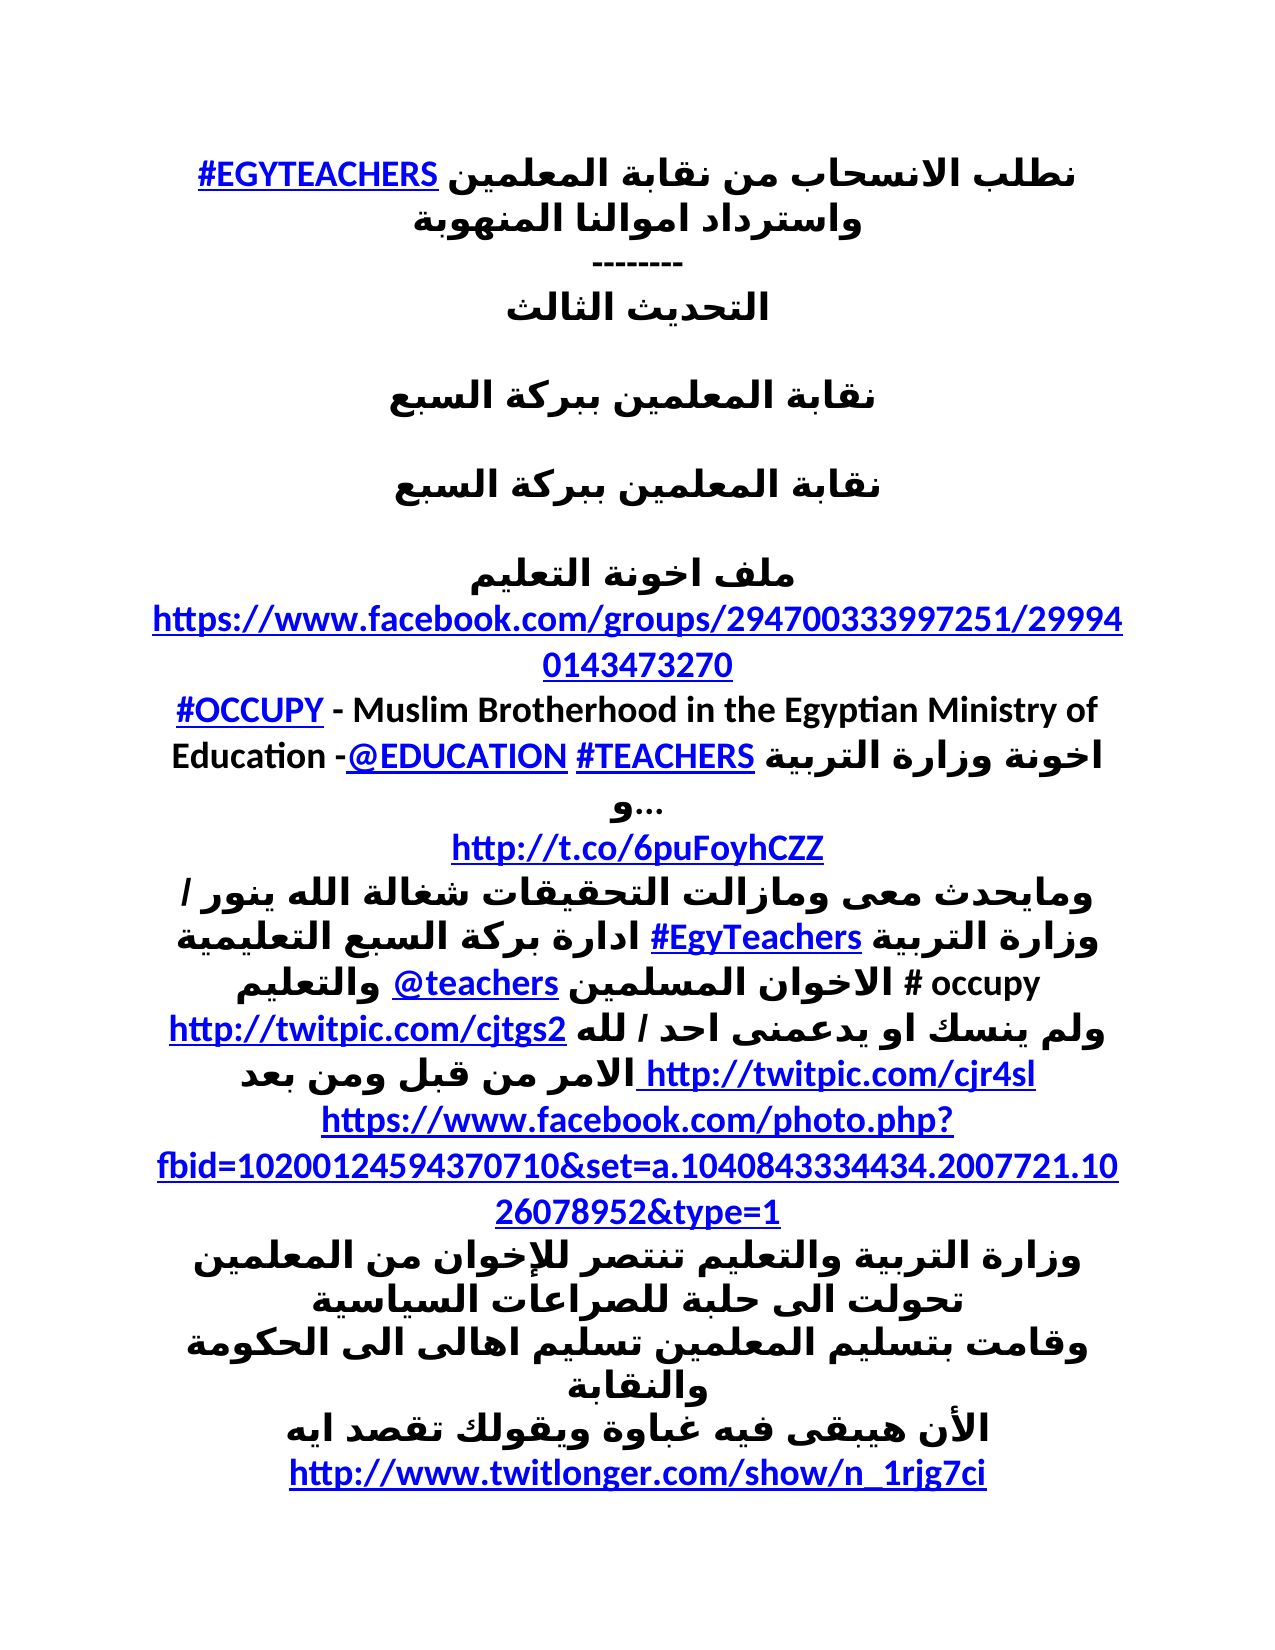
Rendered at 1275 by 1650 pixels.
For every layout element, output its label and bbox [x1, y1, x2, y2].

text [150, 150, 1125, 1495]
